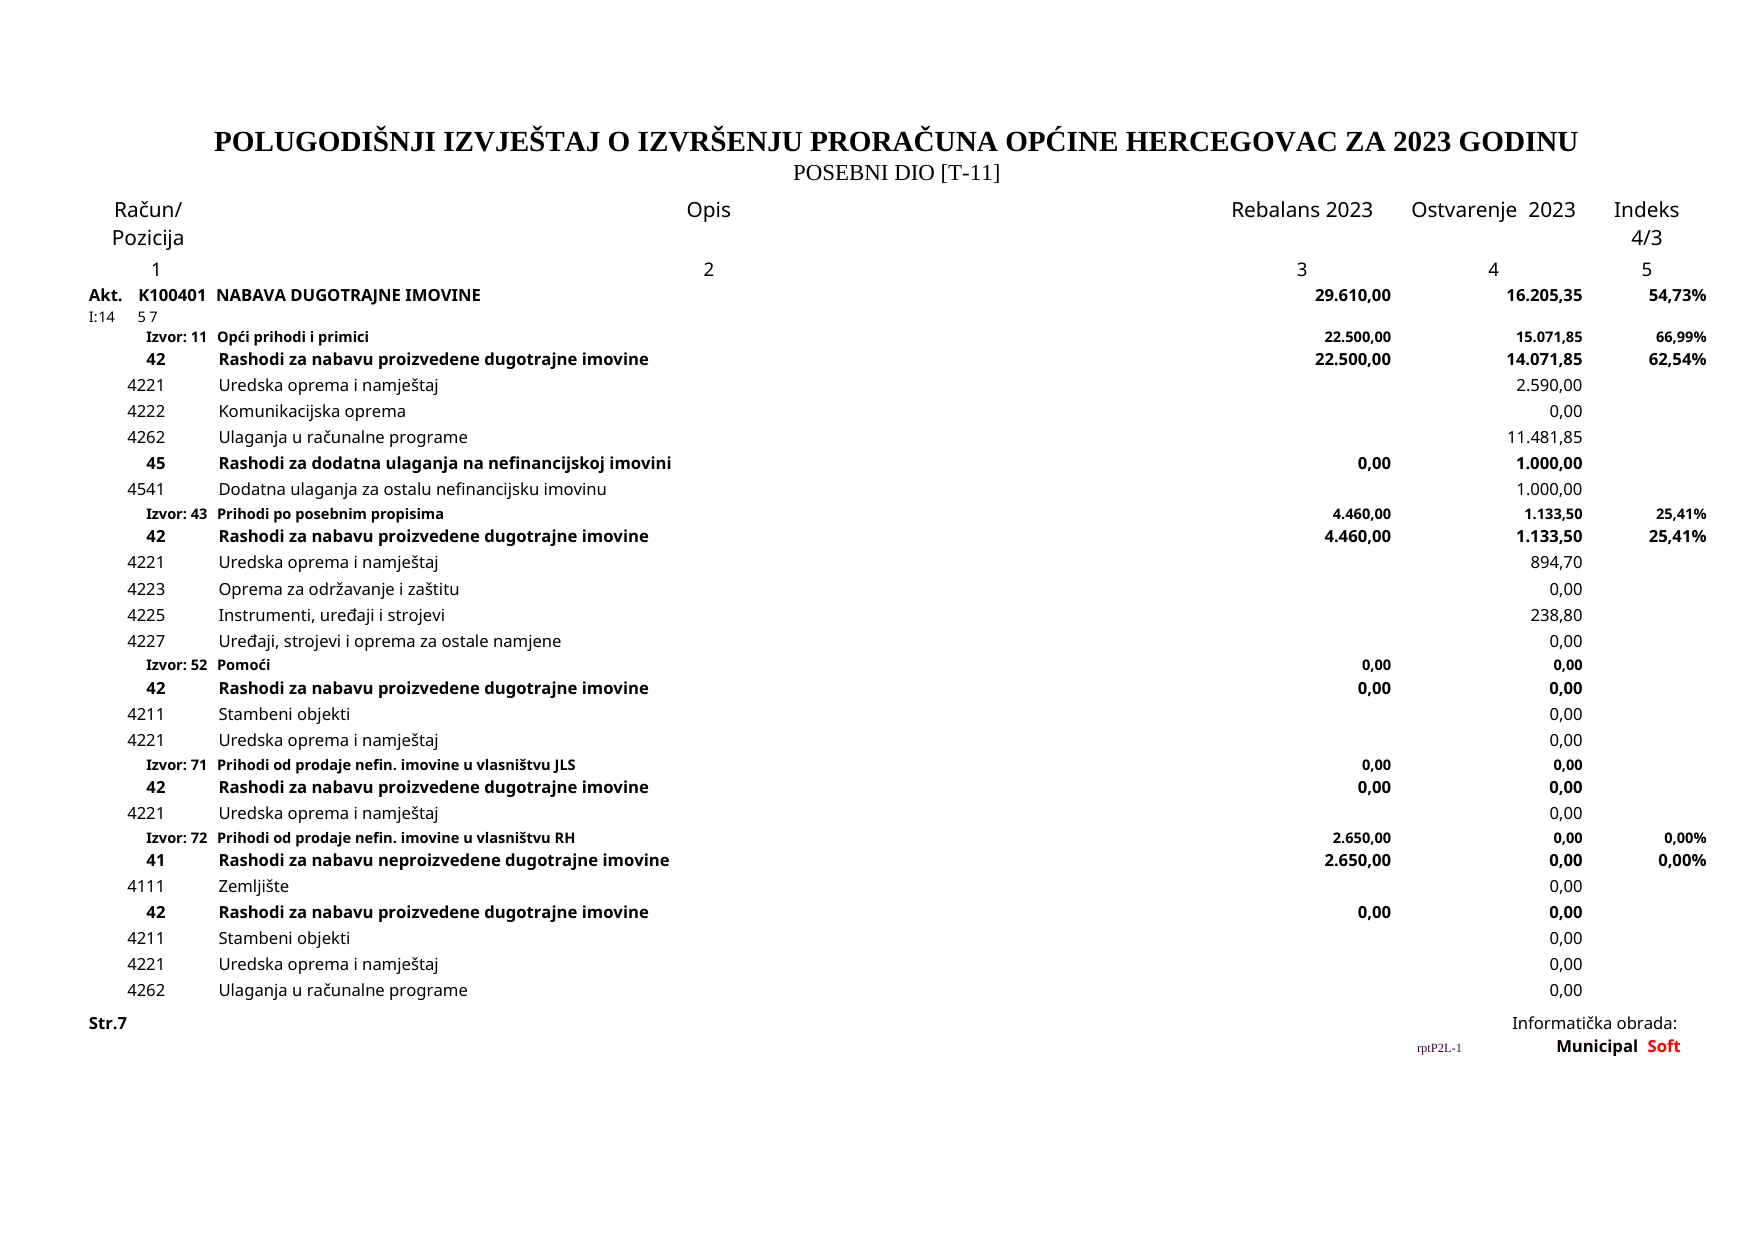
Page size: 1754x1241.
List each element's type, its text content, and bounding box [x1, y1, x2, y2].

text 42 Rashodi za nabavu proizvedene dugotrajne imovine 0,00 0,00 [89, 776, 1723, 798]
text 45 Rashodi za dodatna ulaganja na nefinancijskoj imovini 0,00 1.000,00 [89, 452, 1723, 474]
text 4227 Uređaji, strojevi i oprema za ostale namjene 0,00 [89, 629, 1723, 652]
text 4221 Uredska oprema i namještaj 0,00 [89, 802, 1723, 824]
text 4222 Komunikacijska oprema 0,00 [89, 400, 1723, 422]
text Izvor: 11 Opći prihodi i primici 22.500,00 15.071,85 66,99% [89, 326, 1723, 346]
text Str.7 Informatička obrada: [89, 1012, 1723, 1034]
text 4111 Zemljište 0,00 [89, 875, 1723, 898]
text 42 Rashodi za nabavu proizvedene dugotrajne imovine 0,00 0,00 [89, 676, 1723, 699]
text 4211 Stambeni objekti 0,00 [89, 702, 1723, 725]
text Akt. K100401 NABAVA DUGOTRAJNE IMOVINE 29.610,00 16.205,35 54,73% [89, 284, 1723, 307]
text Izvor: 71 Prihodi od prodaje nefin. imovine u vlasništvu JLS 0,00 0,00 [89, 754, 1723, 774]
text Račun/ Opis Rebalans 2023 Ostvarenje 2023 Indeks [89, 195, 1723, 223]
text POLUGODIŠNJI IZVJEŠTAJ O IZVRŠENJU PRORAČUNA OPĆINE HERCEGOVAC ZA 2023 GODINU [89, 124, 1723, 157]
text 4211 Stambeni objekti 0,00 [89, 927, 1723, 950]
text Pozicija 4/3 [89, 223, 1723, 252]
text rptP2L-1 Municipal Soft [89, 1034, 1723, 1057]
text I: 1 4 5 7 [89, 307, 1723, 326]
text 1 2 3 4 5 [89, 257, 1723, 282]
text 42 Rashodi za nabavu proizvedene dugotrajne imovine 0,00 0,00 [89, 901, 1723, 924]
text 4262 Ulaganja u računalne programe 0,00 [89, 979, 1723, 1002]
text 4221 Uredska oprema i namještaj 894,70 [89, 551, 1723, 574]
text 42 Rashodi za nabavu proizvedene dugotrajne imovine 22.500,00 14.071,85 62,54% [89, 348, 1723, 370]
text 4541 Dodatna ulaganja za ostalu nefinancijsku imovinu 1.000,00 [89, 478, 1723, 501]
text Izvor: 52 Pomoći 0,00 0,00 [89, 655, 1723, 675]
text 4262 Ulaganja u računalne programe 11.481,85 [89, 426, 1723, 448]
text 4221 Uredska oprema i namještaj 2.590,00 [89, 374, 1723, 396]
text Izvor: 43 Prihodi po posebnim propisima 4.460,00 1.133,50 25,41% [89, 504, 1723, 524]
text 4225 Instrumenti, uređaji i strojevi 238,80 [89, 603, 1723, 626]
text 4221 Uredska oprema i namještaj 0,00 [89, 728, 1723, 751]
text 41 Rashodi za nabavu neproizvedene dugotrajne imovine 2.650,00 0,00 0,00% [89, 849, 1723, 872]
text 4221 Uredska oprema i namještaj 0,00 [89, 953, 1723, 976]
text 42 Rashodi za nabavu proizvedene dugotrajne imovine 4.460,00 1.133,50 25,41% [89, 525, 1723, 548]
text POSEBNI DIO [T-11] [89, 159, 1723, 186]
text Izvor: 72 Prihodi od prodaje nefin. imovine u vlasništvu RH 2.650,00 0,00 0,00% [89, 828, 1723, 848]
text 4223 Oprema za održavanje i zaštitu 0,00 [89, 577, 1723, 600]
